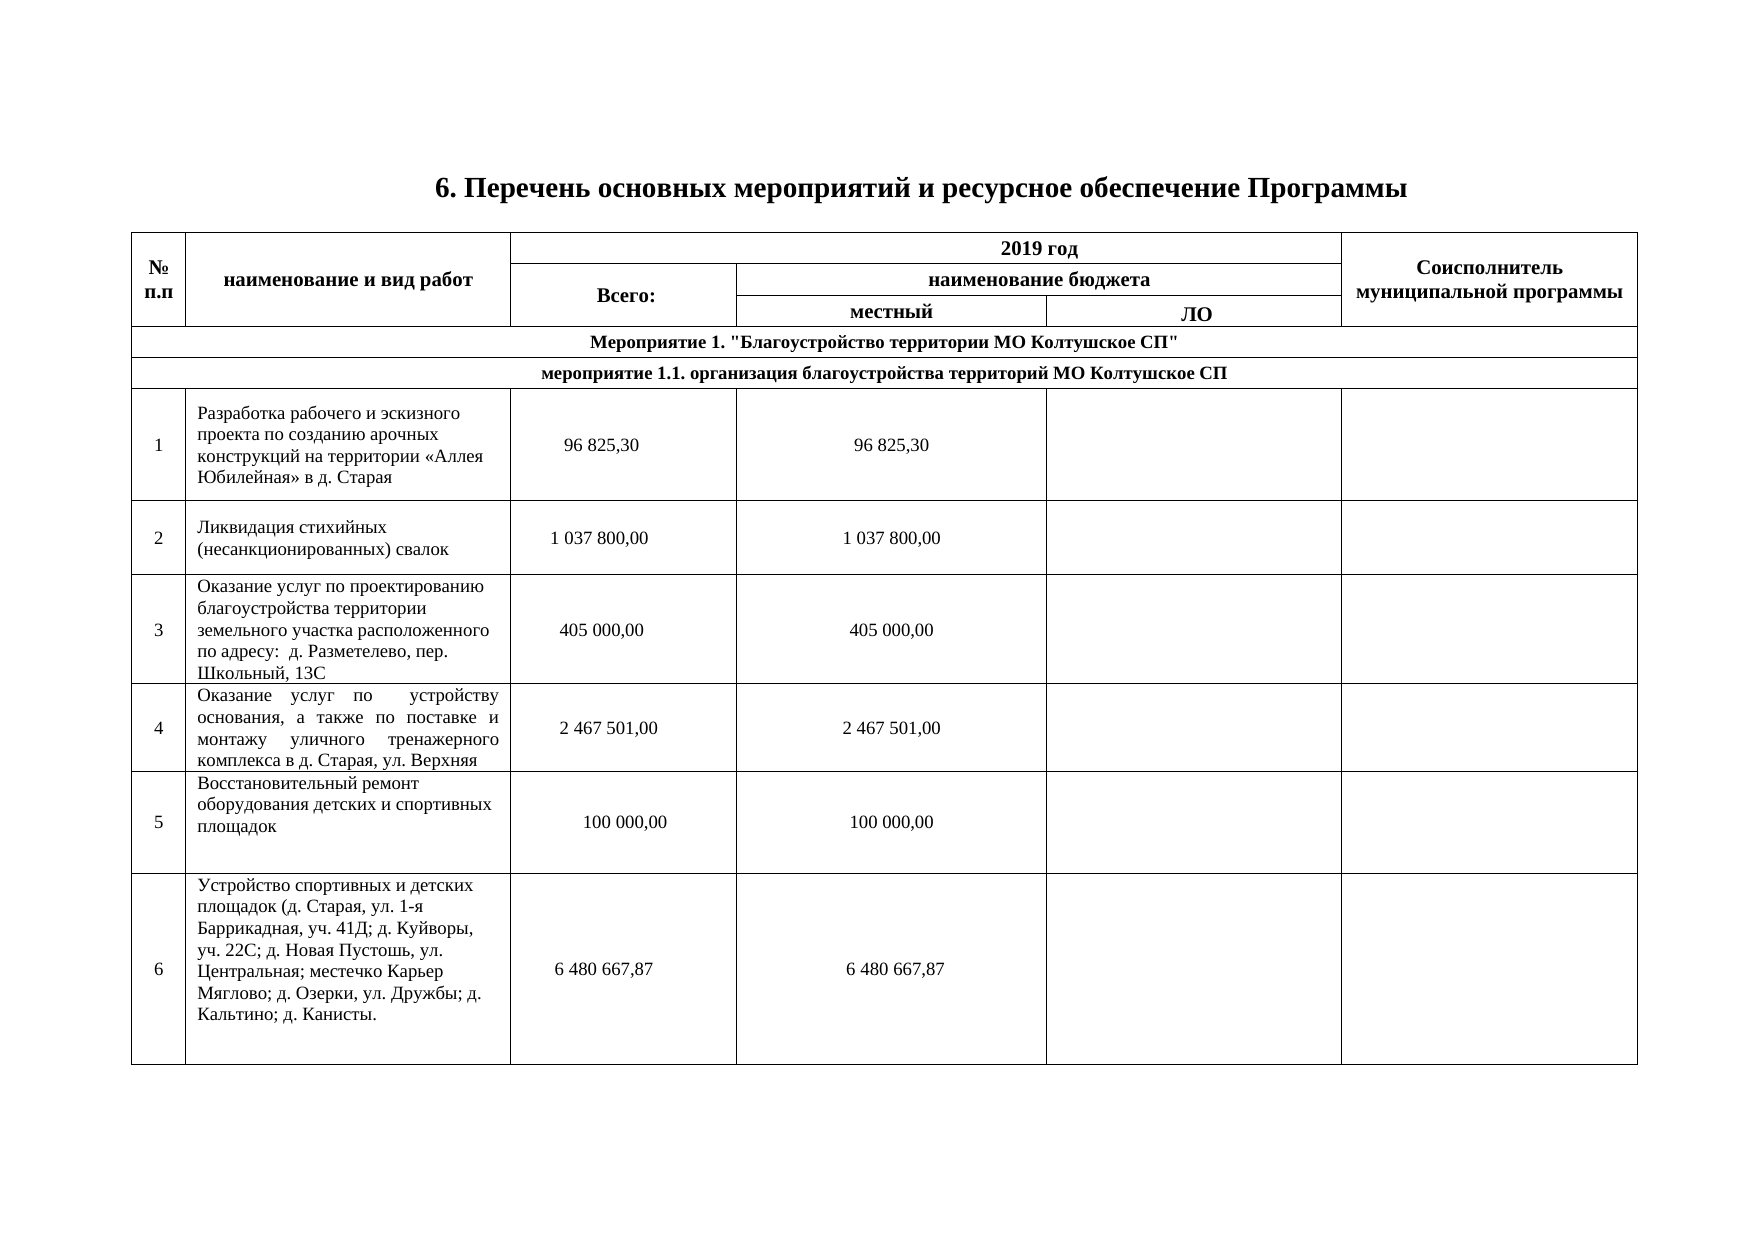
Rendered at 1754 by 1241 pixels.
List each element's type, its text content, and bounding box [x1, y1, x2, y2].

table_cell мероприятие 1.1. организация благоустройства территорий МО Колтушское СП [132, 358, 1637, 388]
table_cell 6 480 667,87 [511, 874, 736, 1063]
table_header [511, 233, 736, 263]
table_cell 1 037 800,00 [511, 501, 736, 574]
table_cell Устройство спортивных и детских площадок (д. Старая, ул. 1-я Баррикадная, уч. 41Д; д. Куйворы, уч. 22С; д. Новая Пустошь, ул. Центральная; местечко Карьер Мяглово; д. Озерки, ул. Дружбы; д. Кальтино; д. Канисты. [186, 874, 510, 1063]
table_header № п.п [132, 233, 185, 326]
table_cell Оказание услуг по устройству основания, а также по поставке и монтажу уличного тренажерного комплекса в д. Старая, ул. Верхняя [186, 684, 510, 771]
table_cell 96 825,30 [511, 389, 736, 500]
table_cell 6 480 667,87 [737, 874, 1046, 1063]
table_header Соисполнитель муниципальной программы [1342, 233, 1637, 326]
table_cell наименование бюджета [737, 264, 1341, 294]
table_cell местный [737, 296, 1046, 326]
table_cell Разработка рабочего и эскизного проекта по созданию арочных конструкций на территории «Аллея Юбилейная» в д. Старая [186, 389, 510, 500]
table_cell [1342, 501, 1637, 574]
table_cell ЛО [1047, 296, 1341, 326]
table_cell Ликвидация стихийных (несанкционированных) свалок [186, 501, 510, 574]
table_cell Мероприятие 1. "Благоустройство территории МО Колтушское СП" [132, 327, 1637, 357]
table_cell [1342, 874, 1637, 1063]
table_cell Восстановительный ремонт оборудования детских и спортивных площадок [186, 772, 510, 873]
table_cell 2 [132, 501, 185, 574]
table_cell [1047, 874, 1341, 1063]
table_cell 1 037 800,00 [737, 501, 1046, 574]
table_cell 405 000,00 [737, 575, 1046, 683]
table_cell Всего: [511, 264, 736, 326]
text 6. Перечень основных мероприятий и ресурсное обеспечение Программы [89, 170, 1680, 203]
table_cell [1342, 575, 1637, 683]
table_cell [1342, 684, 1637, 771]
table_cell 100 000,00 [737, 772, 1046, 873]
table_cell 2 467 501,00 [737, 684, 1046, 771]
table_cell [1047, 389, 1341, 500]
table_cell 6 [132, 874, 185, 1063]
table_cell Оказание услуг по проектированию благоустройства территории земельного участка расположенного по адресу: д. Разметелево, пер. Школьный, 13С [186, 575, 510, 683]
table_cell 4 [132, 684, 185, 771]
table_cell 1 [132, 389, 185, 500]
table_cell 100 000,00 [511, 772, 736, 873]
table_cell 96 825,30 [737, 389, 1046, 500]
table_header 2019 год [736, 233, 1341, 263]
table_cell [1342, 389, 1637, 500]
table_cell [1047, 684, 1341, 771]
table_cell 5 [132, 772, 185, 873]
table_cell 2 467 501,00 [511, 684, 736, 771]
table_cell 405 000,00 [511, 575, 736, 683]
table_cell [1342, 772, 1637, 873]
table_cell 3 [132, 575, 185, 683]
table_cell [1047, 501, 1341, 574]
table_cell [1047, 575, 1341, 683]
table_header наименование и вид работ [186, 233, 510, 326]
table_cell [1047, 772, 1341, 873]
